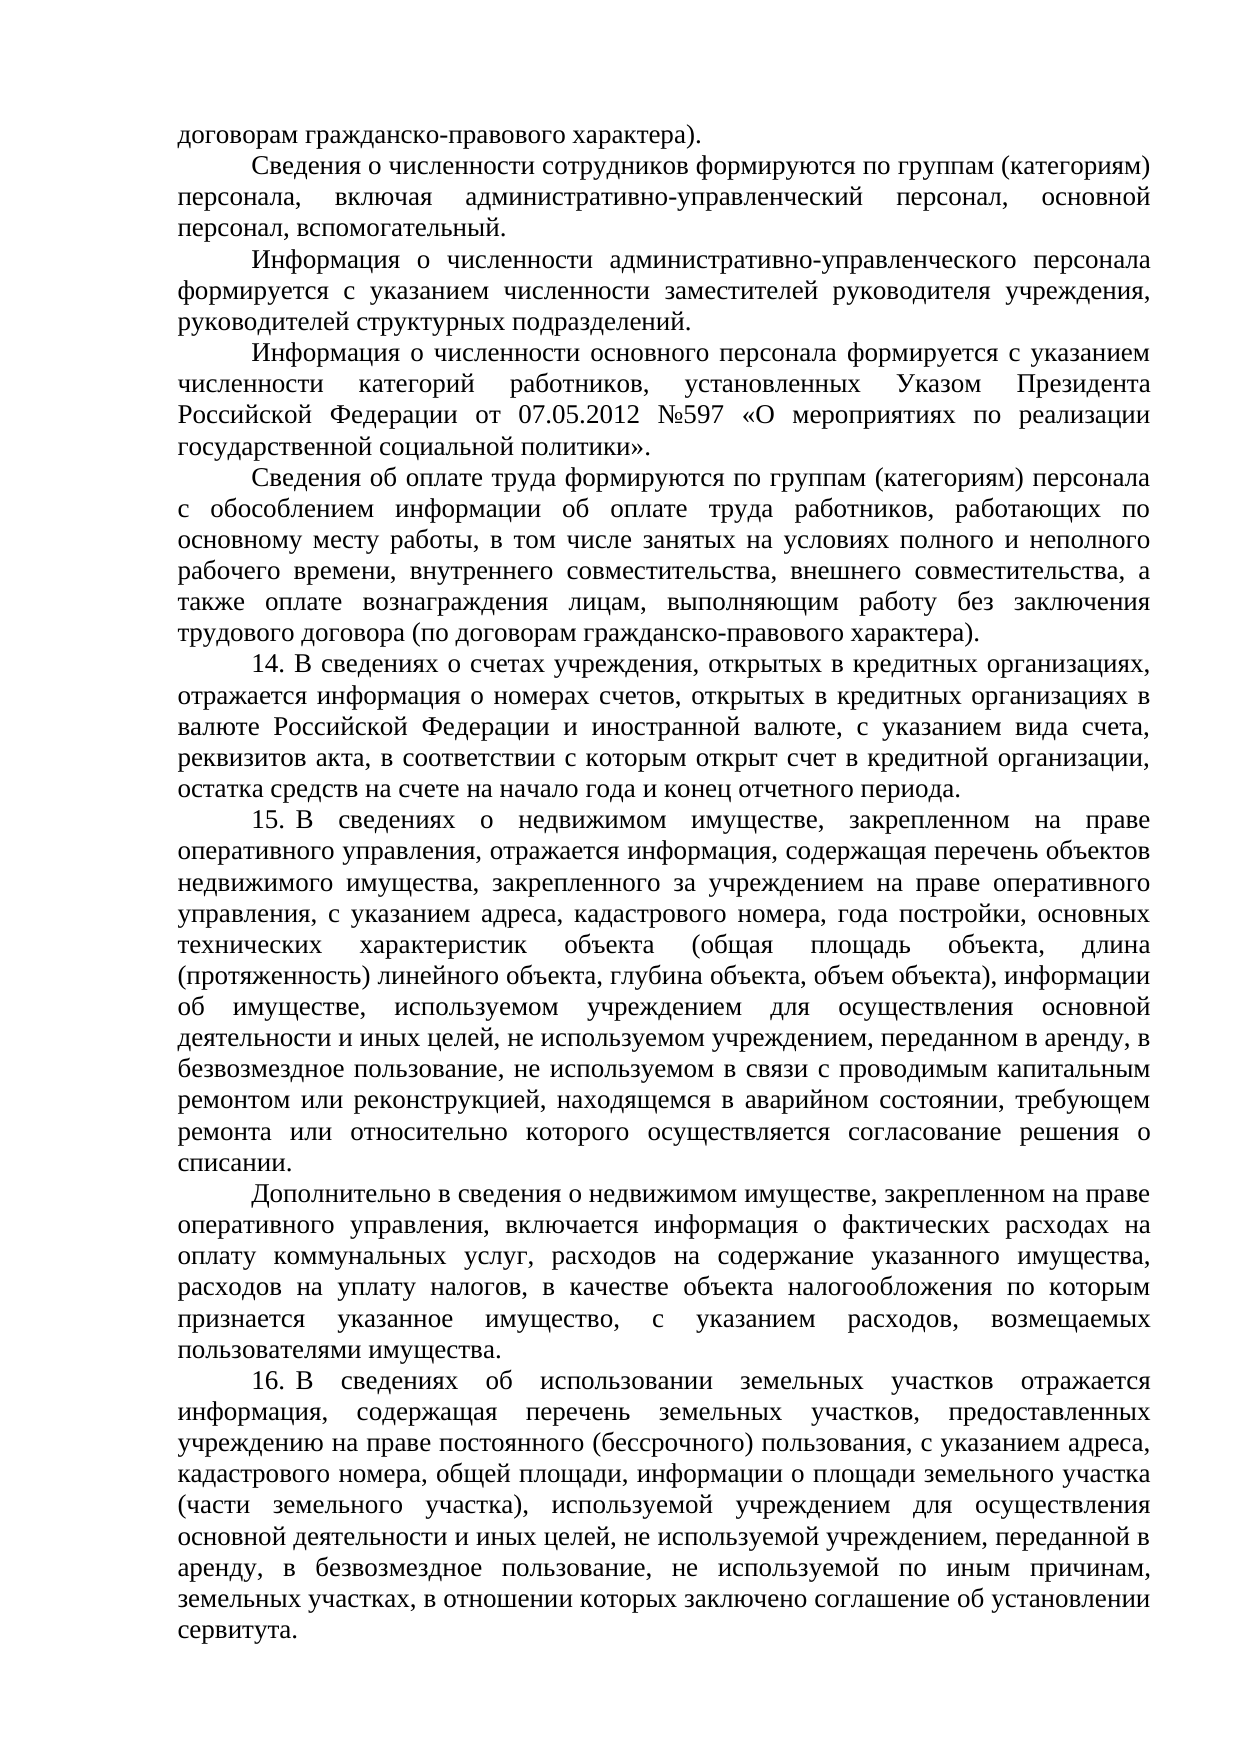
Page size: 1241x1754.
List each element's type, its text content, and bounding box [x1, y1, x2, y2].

text 16. В сведениях об использовании земельных участков отражается информация, содержащая перечень земельных участков, предоставленных учреждению на праве постоянного (бессрочного) пользования, с указанием адреса, кадастрового номера, общей площади, информации о площади земельного участка (части земельного участка), используемой учреждением для осуществления основной деятельности и иных целей, не используемой учреждением, переданной в аренду, в безвозмездное пользование, не используемой по иным причинам, земельных участках, в отношении которых заключено соглашение об установлении сервитута. [177, 1364, 1152, 1644]
text 15. В сведениях о недвижимом имуществе, закрепленном на праве оперативного управления, отражается информация, содержащая перечень объектов недвижимого имущества, закрепленного за учреждением на праве оперативного управления, с указанием адреса, кадастрового номера, года постройки, основных технических характеристик объекта (общая площадь объекта, длина (протяженность) линейного объекта, глубина объекта, объем объекта), информации об имуществе, используемом учреждением для осуществления основной деятельности и иных целей, не используемом учреждением, переданном в аренду, в безвозмездное пользование, не используемом в связи с проводимым капитальным ремонтом или реконструкцией, находящемся в аварийном состоянии, требующем ремонта или относительно которого осуществляется согласование решения о списании. [177, 803, 1152, 1177]
text 14. В сведениях о счетах учреждения, открытых в кредитных организациях, отражается информация о номерах счетов, открытых в кредитных организациях в валюте Российской Федерации и иностранной валюте, с указанием вида счета, реквизитов акта, в соответствии с которым открыт счет в кредитной организации, остатка средств на счете на начало года и конец отчетного периода. [177, 648, 1152, 803]
text Дополнительно в сведения о недвижимом имуществе, закрепленном на праве оперативного управления, включается информация о фактических расходах на оплату коммунальных услуг, расходов на содержание указанного имущества, расходов на уплату налогов, в качестве объекта налогообложения по которым признается указанное имущество, с указанием расходов, возмещаемых пользователями имущества. [177, 1177, 1152, 1364]
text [177, 118, 1152, 149]
text Информация о численности основного персонала формируется с указанием численности категорий работников, установленных Указом Президента Российской Федерации от 07.05.2012 №597 «О мероприятиях по реализации государственной социальной политики». [177, 336, 1152, 461]
text Информация о численности административно-управленческого персонала формируется с указанием численности заместителей руководителя учреждения, руководителей структурных подразделений. [177, 243, 1152, 336]
text Сведения об оплате труда формируются по группам (категориям) персонала с обособлением информации об оплате труда работников, работающих по основному месту работы, в том числе занятых на условиях полного и неполного рабочего времени, внутреннего совместительства, внешнего совместительства, а также оплате вознаграждения лицам, выполняющим работу без заключения трудового договора (по договорам гражданско-правового характера). [177, 461, 1152, 648]
text Сведения о численности сотрудников формируются по группам (категориям) персонала, включая административно-управленческий персонал, основной персонал, вспомогательный. [177, 149, 1152, 243]
